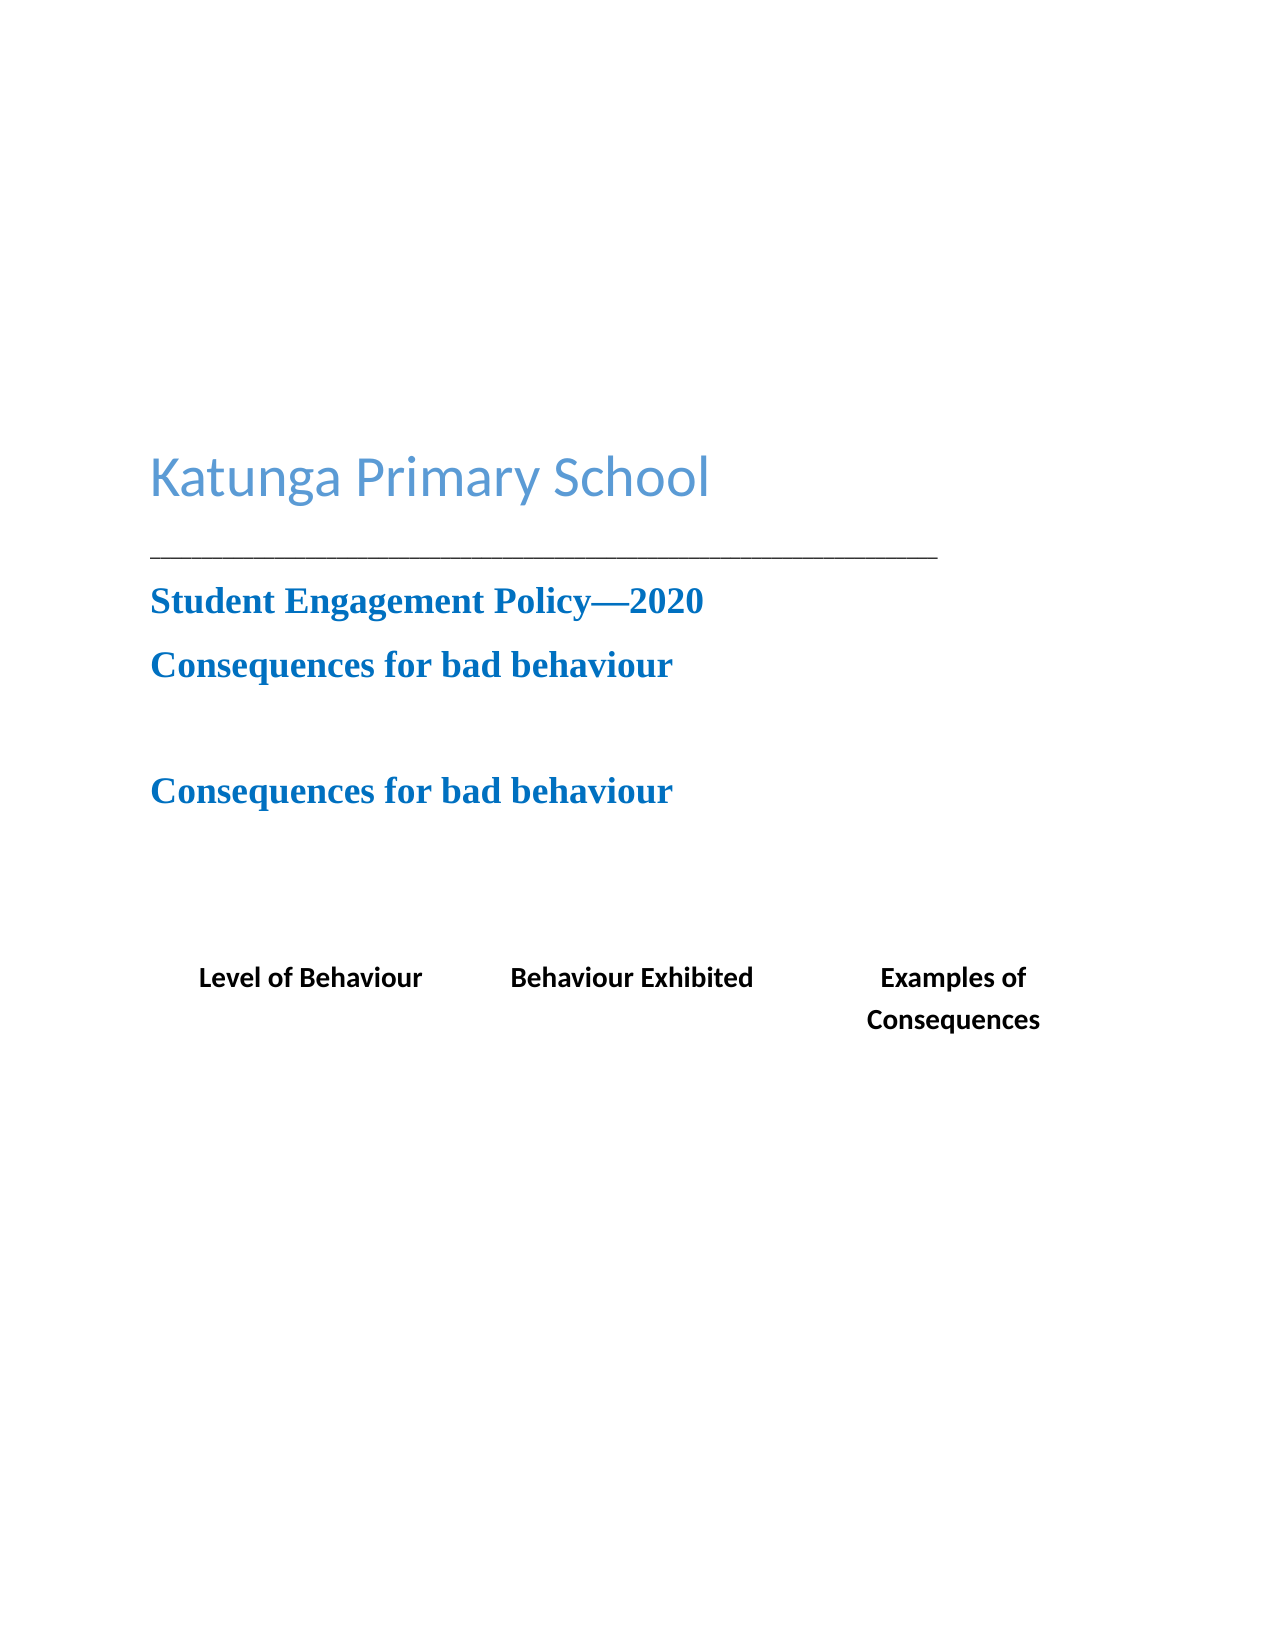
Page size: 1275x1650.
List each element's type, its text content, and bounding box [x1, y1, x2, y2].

text ____________________________________________________________________________ [150, 536, 1125, 562]
table_header Examples of Consequences [793, 959, 1114, 1148]
text Consequences for bad behaviour [150, 642, 1125, 685]
table_header Level of Behaviour [150, 959, 471, 1148]
text Consequences for bad behaviour [150, 769, 1125, 812]
table_header Behaviour Exhibited [471, 959, 793, 1148]
text Student Engagement Policy—2020 [150, 579, 1125, 622]
text Katunga Primary School [150, 440, 1125, 511]
